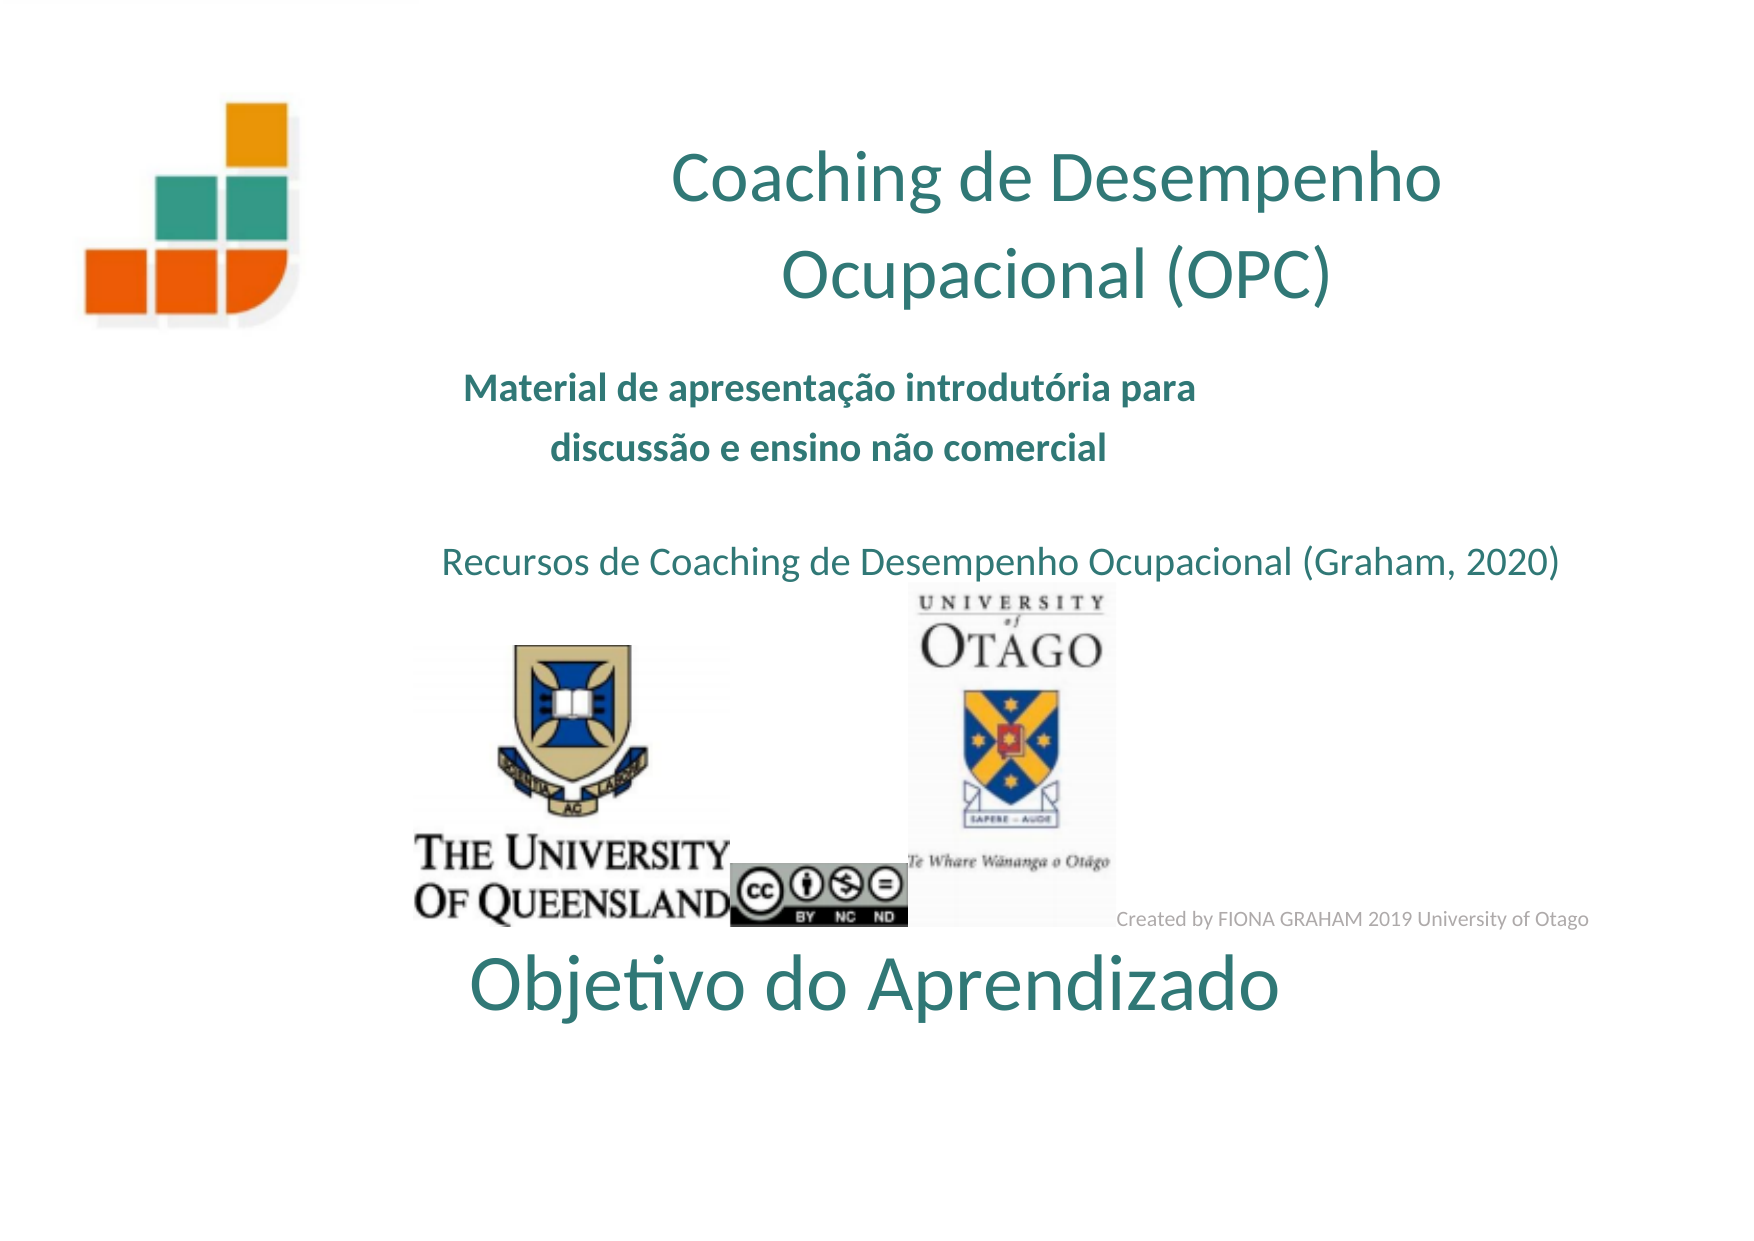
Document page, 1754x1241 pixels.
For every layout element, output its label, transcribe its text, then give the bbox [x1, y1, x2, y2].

text Coaching de Desempenho Ocupacional (OPC) [482, 131, 1634, 317]
picture [3, 0, 419, 458]
picture [413, 582, 1117, 927]
text Material de apresentação introdutória para [463, 362, 1750, 412]
text Objetivo do Aprendizado [0, 932, 1750, 1030]
text discussão e ensino não comercial [550, 421, 1750, 471]
